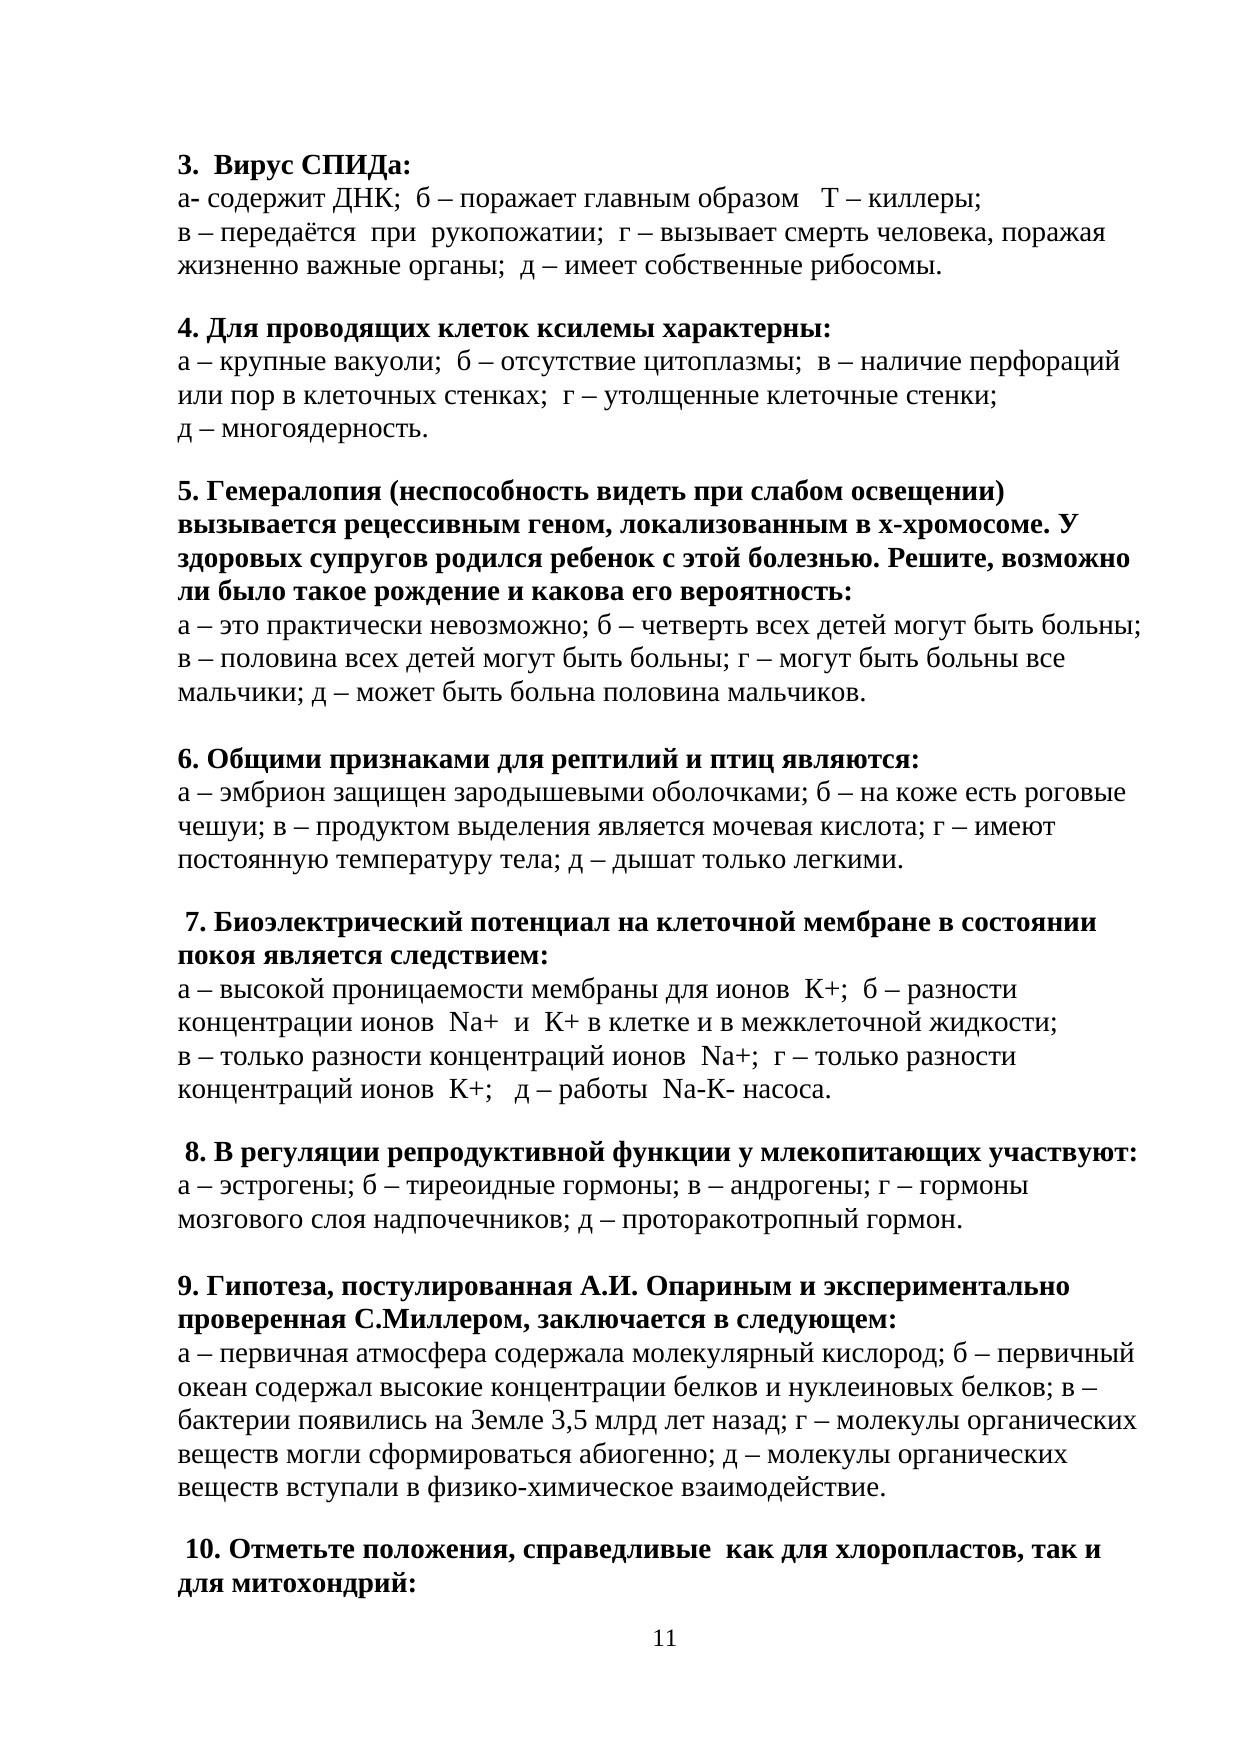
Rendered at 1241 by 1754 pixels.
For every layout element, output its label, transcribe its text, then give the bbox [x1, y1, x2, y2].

text 8. В регуляции репродуктивной функции у млекопитающих участвуют: [177, 1134, 1146, 1167]
text а – первичная атмосфера содержала молекулярный кислород; б – первичный океан содержал высокие концентрации белков и нуклеиновых белков; в – бактерии появились на Земле 3,5 млрд лет назад; г – молекулы органических веществ могли сформироваться абиогенно; д – молекулы органических веществ вступали в физико-химическое взаимодействие. [177, 1335, 1146, 1503]
text 6. Общими признаками для рептилий и птиц являются: [177, 741, 1146, 774]
text а- содержит ДНК; б – поражает главным образом Т – киллеры; [177, 180, 1146, 214]
text д – многоядерность. [177, 410, 1146, 444]
text 3. Вирус СПИДа: [177, 147, 1146, 180]
text а – эстрогены; б – тиреоидные гормоны; в – андрогены; г – гормоны мозгового слоя надпочечников; д – проторакотропный гормон. [177, 1167, 1146, 1234]
text 10. Отметьте положения, справедливые как для хлоропластов, так и для митохондрий: [177, 1532, 1146, 1599]
text 4. Для проводящих клеток ксилемы характерны: [177, 310, 1146, 343]
text а – это практически невозможно; б – четверть всех детей могут быть больны; в – половина всех детей могут быть больны; г – могут быть больны все мальчики; д – может быть больна половина мальчиков. [177, 607, 1146, 707]
text а – высокой проницаемости мембраны для ионов К+; б – разности концентрации ионов Na+ и К+ в клетке и в межклеточной жидкости; [177, 971, 1146, 1038]
text 7. Биоэлектрический потенциал на клеточной мембране в состоянии покоя является следствием: [177, 904, 1146, 971]
text а – эмбрион защищен зародышевыми оболочками; б – на коже есть роговые чешуи; в – продуктом выделения является мочевая кислота; г – имеют постоянную температуру тела; д – дышат только легкими. [177, 774, 1146, 875]
text в – только разности концентраций ионов Na+; г – только разности концентраций ионов К+; д – работы Na-К- насоса. [177, 1038, 1146, 1105]
text 9. Гипотеза, постулированная А.И. Опариным и экспериментально проверенная С.Миллером, заключается в следующем: [177, 1268, 1146, 1335]
text 5. Гемералопия (неспособность видеть при слабом освещении) вызывается рецессивным геном, локализованным в х-хромосоме. У здоровых супругов родился ребенок с этой болезнью. Решите, возможно ли было такое рождение и какова его вероятность: [177, 473, 1146, 607]
text в – передаётся при рукопожатии; г – вызывает смерть человека, поражая жизненно важные органы; д – имеет собственные рибосомы. [177, 214, 1146, 281]
text а – крупные вакуоли; б – отсутствие цитоплазмы; в – наличие перфораций или пор в клеточных стенках; г – утолщенные клеточные стенки; [177, 343, 1146, 410]
